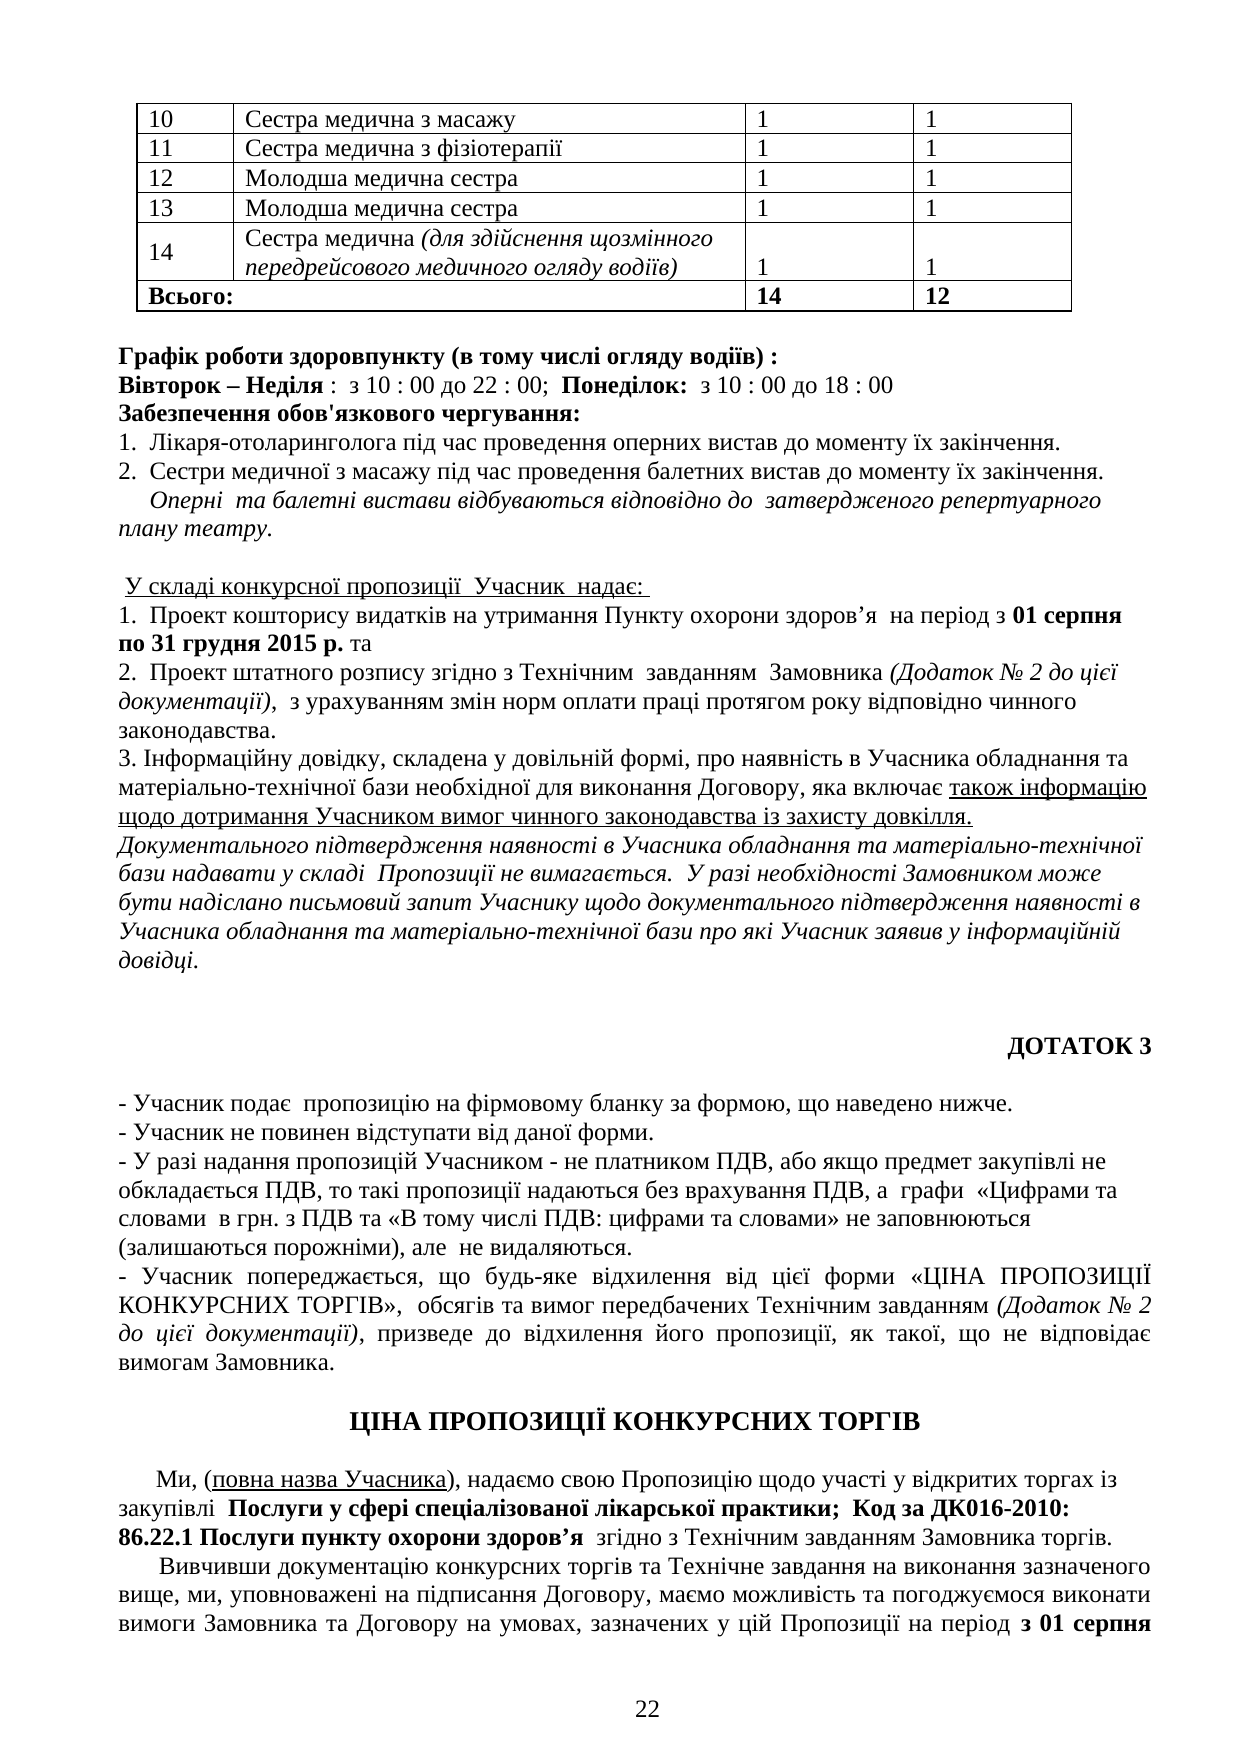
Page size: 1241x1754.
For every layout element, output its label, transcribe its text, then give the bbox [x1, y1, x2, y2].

table_cell Сестра медична (для здійснення щозмінного передрейсового медичного огляду водіїв) [234, 223, 745, 280]
table_cell 1 [746, 193, 913, 222]
text У складі конкурсної пропозиції Учасник надає: [118, 571, 1152, 600]
subtitle ЦІНА пропозиціЇ конкурсних торгів [118, 1405, 1152, 1436]
text - Учасник попереджається, що будь-яке відхилення від цієї форми «ЦІНА пропозиціЇ конкурсних торгів», обсягів та вимог передбачених Технічним завданням (Додаток № 2 до цієї документації), призведе до відхилення його пропозиції, як такої, що не відповідає вимогам Замовника. [118, 1261, 1152, 1376]
table_cell 1 [914, 104, 1071, 132]
text - Учасник подає пропозицію на фірмовому бланку за формою, що наведено нижче. [118, 1088, 1152, 1117]
text 2. Сестри медичної з масажу під час проведення балетних вистав до моменту їх закінчення. [118, 456, 1152, 485]
text Вівторок – Неділя : з 10 : 00 до 22 : 00; Понеділок: з 10 : 00 до 18 : 00 [118, 370, 1152, 398]
text 2. Проект штатного розпису згідно з Технічним завданням Замовника (Додаток № 2 до цієї документації), з урахуванням змін норм оплати праці протягом року відповідно чинного законодавства. [118, 657, 1152, 743]
table_cell 14 [746, 281, 913, 310]
text ДОТАТОК 3 [118, 1031, 1152, 1060]
table_cell 1 [746, 104, 913, 132]
table_cell 12 [914, 281, 1071, 310]
text Графік роботи здоровпункту (в тому числі огляду водіїв) : [118, 341, 1152, 370]
text 1. Лікаря-отоларинголога під час проведення оперних вистав до моменту їх закінчення. [118, 427, 1152, 456]
table_cell 1 [746, 134, 913, 162]
table_cell 1 [914, 134, 1071, 162]
table_cell 10 [138, 104, 233, 132]
table_cell 1 [746, 163, 913, 192]
text 1. Проект кошторису видатків на утримання Пункту охорони здоров’я на період з 01 серпня по 31 грудня 2015 р. та [118, 600, 1152, 657]
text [118, 1551, 1152, 1637]
text - У разі надання пропозицій Учасником - не платником ПДВ, або якщо предмет закупівлі не обкладається ПДВ, то такі пропозиції надаються без врахування ПДВ, а графи «Цифрами та словами в грн. з ПДВ та «В тому числі ПДВ: цифрами та словами» не заповнюються (залишаються порожніми), але не видаляються. [118, 1146, 1152, 1261]
table_cell Сестра медична з фізіотерапії [234, 134, 745, 162]
table_cell 13 [138, 193, 233, 222]
table_cell Молодша медична сестра [234, 193, 745, 222]
text Ми, (повна назва Учасника), надаємо свою Пропозицію щодо участі у відкритих торгах із закупівлі Послуги у сфері спеціалізованої лікарської практики; Код за ДК016-2010: 86.22.1 Послуги пункту охорони здоров’я згідно з Технічним завданням Замовника торгів. [118, 1464, 1152, 1551]
text Забезпечення обов'язкового чергування: [118, 398, 1152, 427]
table_cell Молодша медична сестра [234, 163, 745, 192]
table_cell 1 [914, 163, 1071, 192]
text - Учасник не повинен відступати від даної форми. [118, 1117, 1152, 1146]
table_cell 1 [914, 193, 1071, 222]
table_cell Сестра медична з масажу [234, 104, 745, 132]
table_cell 11 [138, 134, 233, 162]
table_cell 1 [914, 223, 1071, 280]
text Документального підтвердження наявності в Учасника обладнання та матеріально-технічної бази надавати у складі Пропозиції не вимагається. У разі необхідності Замовником може бути надіслано письмовий запит Учаснику щодо документального підтвердження наявності в Учасника обладнання та матеріально-технічної бази про які Учасник заявив у інформаційній довідці. [118, 830, 1152, 973]
table_cell Всього: [138, 281, 745, 310]
text 3. Інформаційну довідку, складена у довільній формі, про наявність в Учасника обладнання та матеріально-технічної бази необхідної для виконання Договору, яка включає також інформацію щодо дотримання Учасником вимог чинного законодавства із захисту довкілля. [118, 743, 1152, 830]
table_cell 14 [138, 223, 233, 280]
text Оперні та балетні вистави відбуваються відповідно до затвердженого репертуарного плану театру. [118, 485, 1152, 542]
table_cell 1 [746, 223, 913, 280]
table_cell 12 [138, 163, 233, 192]
